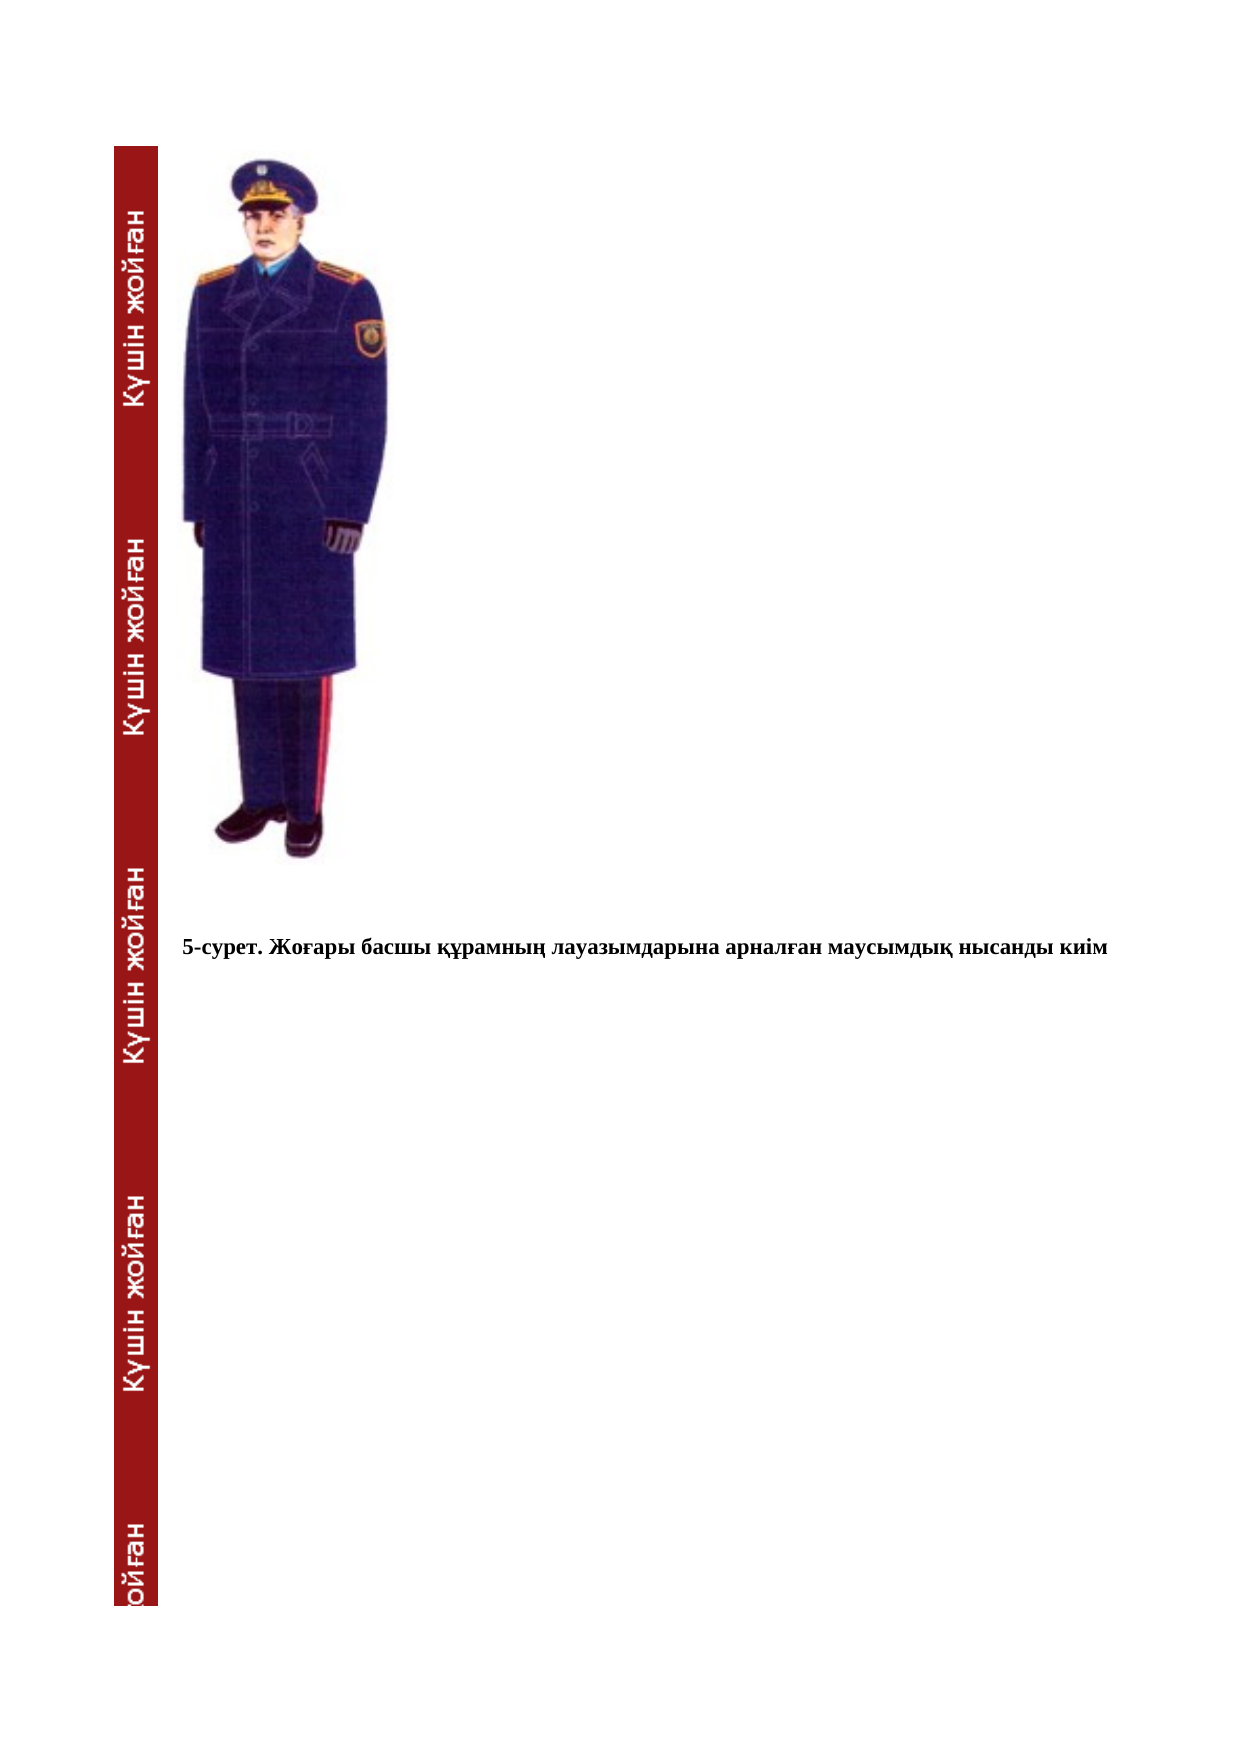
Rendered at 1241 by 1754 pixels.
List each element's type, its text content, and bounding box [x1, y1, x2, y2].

picture [114, 959, 158, 1606]
text 5-сурет. Жоғары басшы құрамның лауазымдарына арналған маусымдық нысанды киім [112, 933, 1128, 959]
picture [114, 146, 158, 933]
picture [176, 150, 396, 865]
